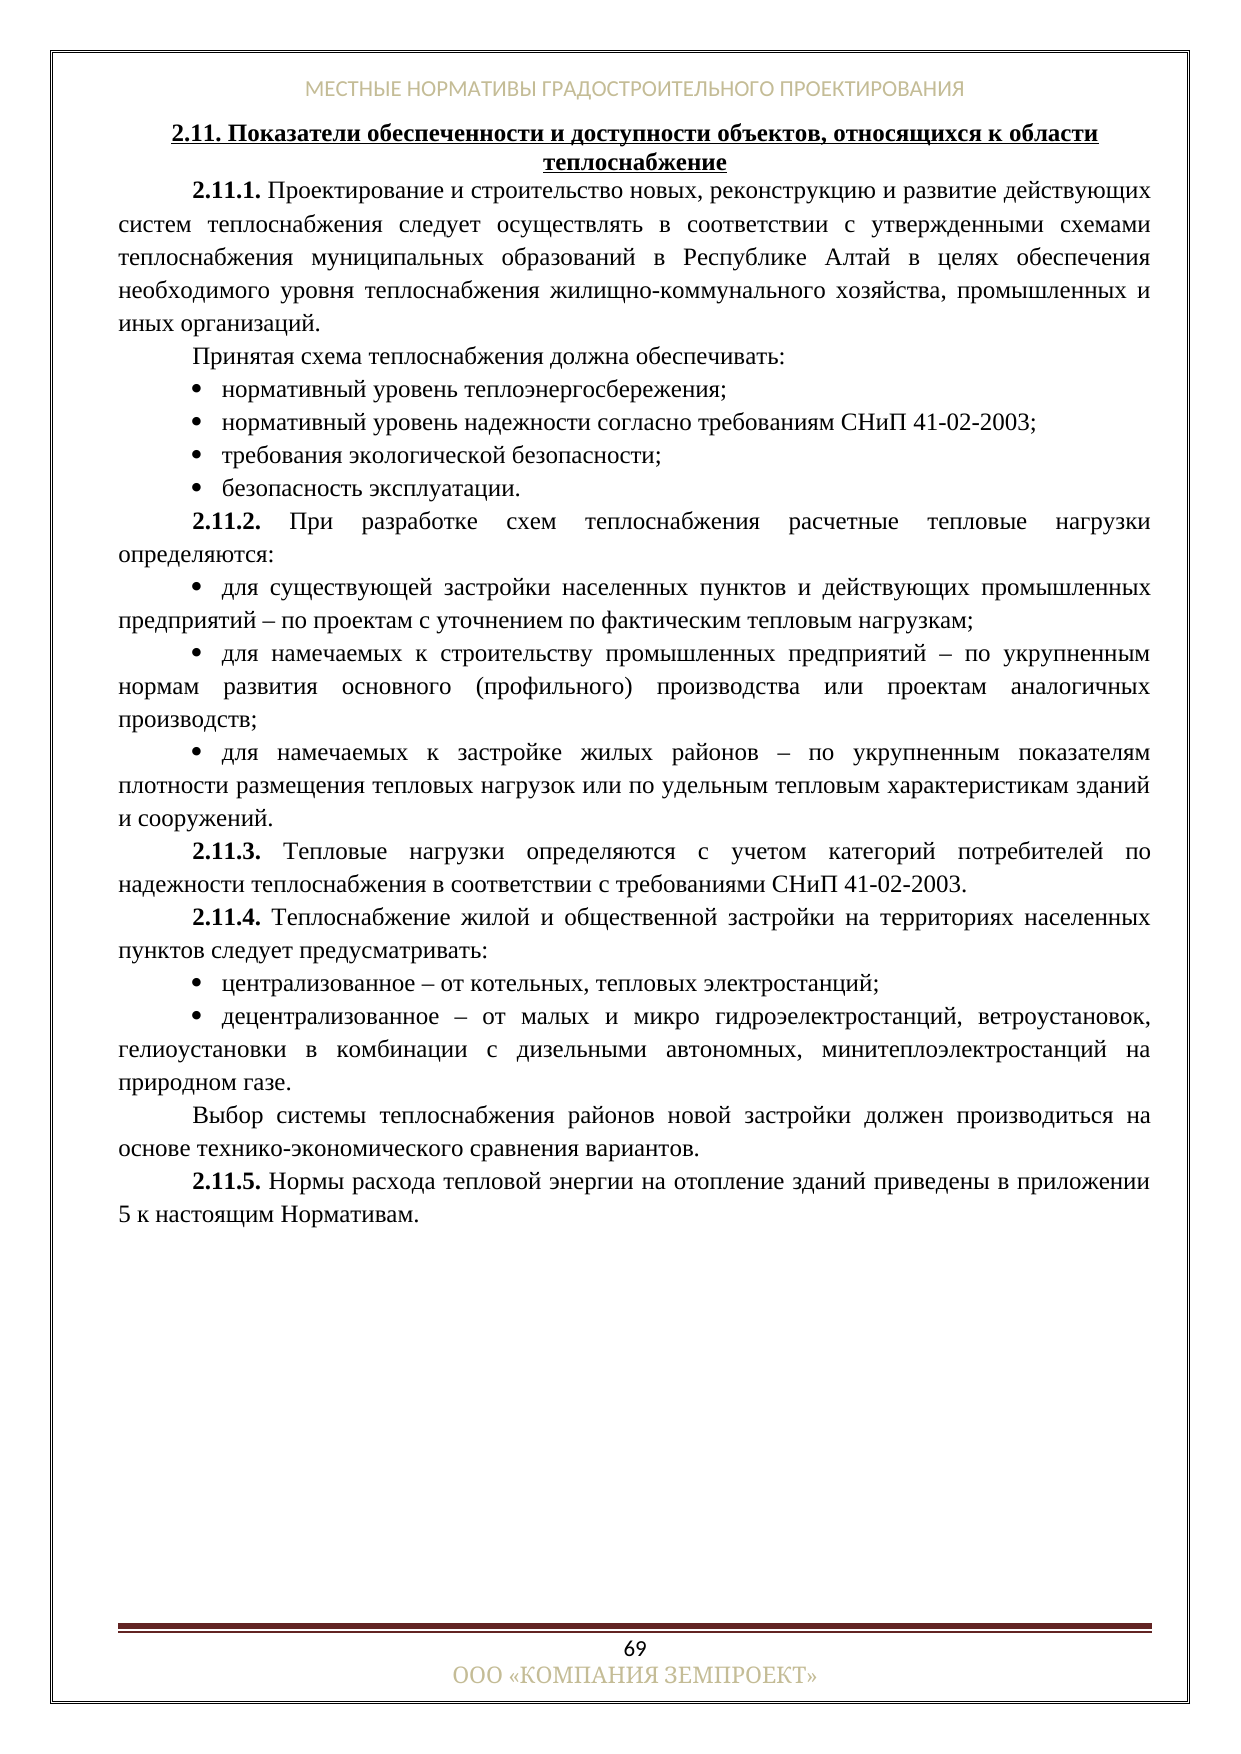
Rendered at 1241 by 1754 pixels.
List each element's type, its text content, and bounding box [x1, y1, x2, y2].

list для намечаемых к застройке жилых районов – по укрупненным показателям плотности размещения тепловых нагрузок или по удельным тепловым характеристикам зданий и сооружений. [118, 737, 1152, 832]
list нормативный уровень надежности согласно требованиям СНиП 41-02-2003; [118, 407, 1152, 436]
list безопасность эксплуатации. [118, 473, 1152, 502]
list для намечаемых к строительству промышленных предприятий – по укрупненным нормам развития основного (профильного) производства или проектам аналогичных производств; [118, 638, 1152, 733]
text 2.11.5. Нормы расхода тепловой энергии на отопление зданий приведены в приложении 5 к настоящим Нормативам. [118, 1166, 1152, 1228]
list централизованное – от котельных, тепловых электростанций; [118, 968, 1152, 997]
text Выбор системы теплоснабжения районов новой застройки должен производиться на основе технико-экономического сравнения вариантов. [118, 1100, 1152, 1162]
text 2.11.2. При разработке схем теплоснабжения расчетные тепловые нагрузки определяются: [118, 506, 1152, 568]
list нормативный уровень теплоэнергосбережения; [118, 374, 1152, 402]
text 2.11.1. Проектирование и строительство новых, реконструкцию и развитие действующих систем теплоснабжения следует осуществлять в соответствии с утвержденными схемами теплоснабжения муниципальных образований в Республике Алтай в целях обеспечения необходимого уровня теплоснабжения жилищно-коммунального хозяйства, промышленных и иных организаций. [118, 176, 1152, 336]
list требования экологической безопасности; [118, 440, 1152, 468]
subtitle 2.11. Показатели обеспеченности и доступности объектов, относящихся к области теплоснабжение [118, 118, 1152, 176]
list для существующей застройки населенных пунктов и действующих промышленных предприятий – по проектам с уточнением по фактическим тепловым нагрузкам; [118, 572, 1152, 634]
text Принятая схема теплоснабжения должна обеспечивать: [118, 341, 1152, 369]
list децентрализованное – от малых и микро гидроэелектростанций, ветроустановок, гелиоустановки в комбинации с дизельными автономных, минитеплоэлектростанций на природном газе. [118, 1001, 1152, 1096]
text 2.11.4. Теплоснабжение жилой и общественной застройки на территориях населенных пунктов следует предусматривать: [118, 902, 1152, 964]
text 2.11.3. Тепловые нагрузки определяются с учетом категорий потребителей по надежности теплоснабжения в соответствии с требованиями СНиП 41-02-2003. [118, 836, 1152, 898]
